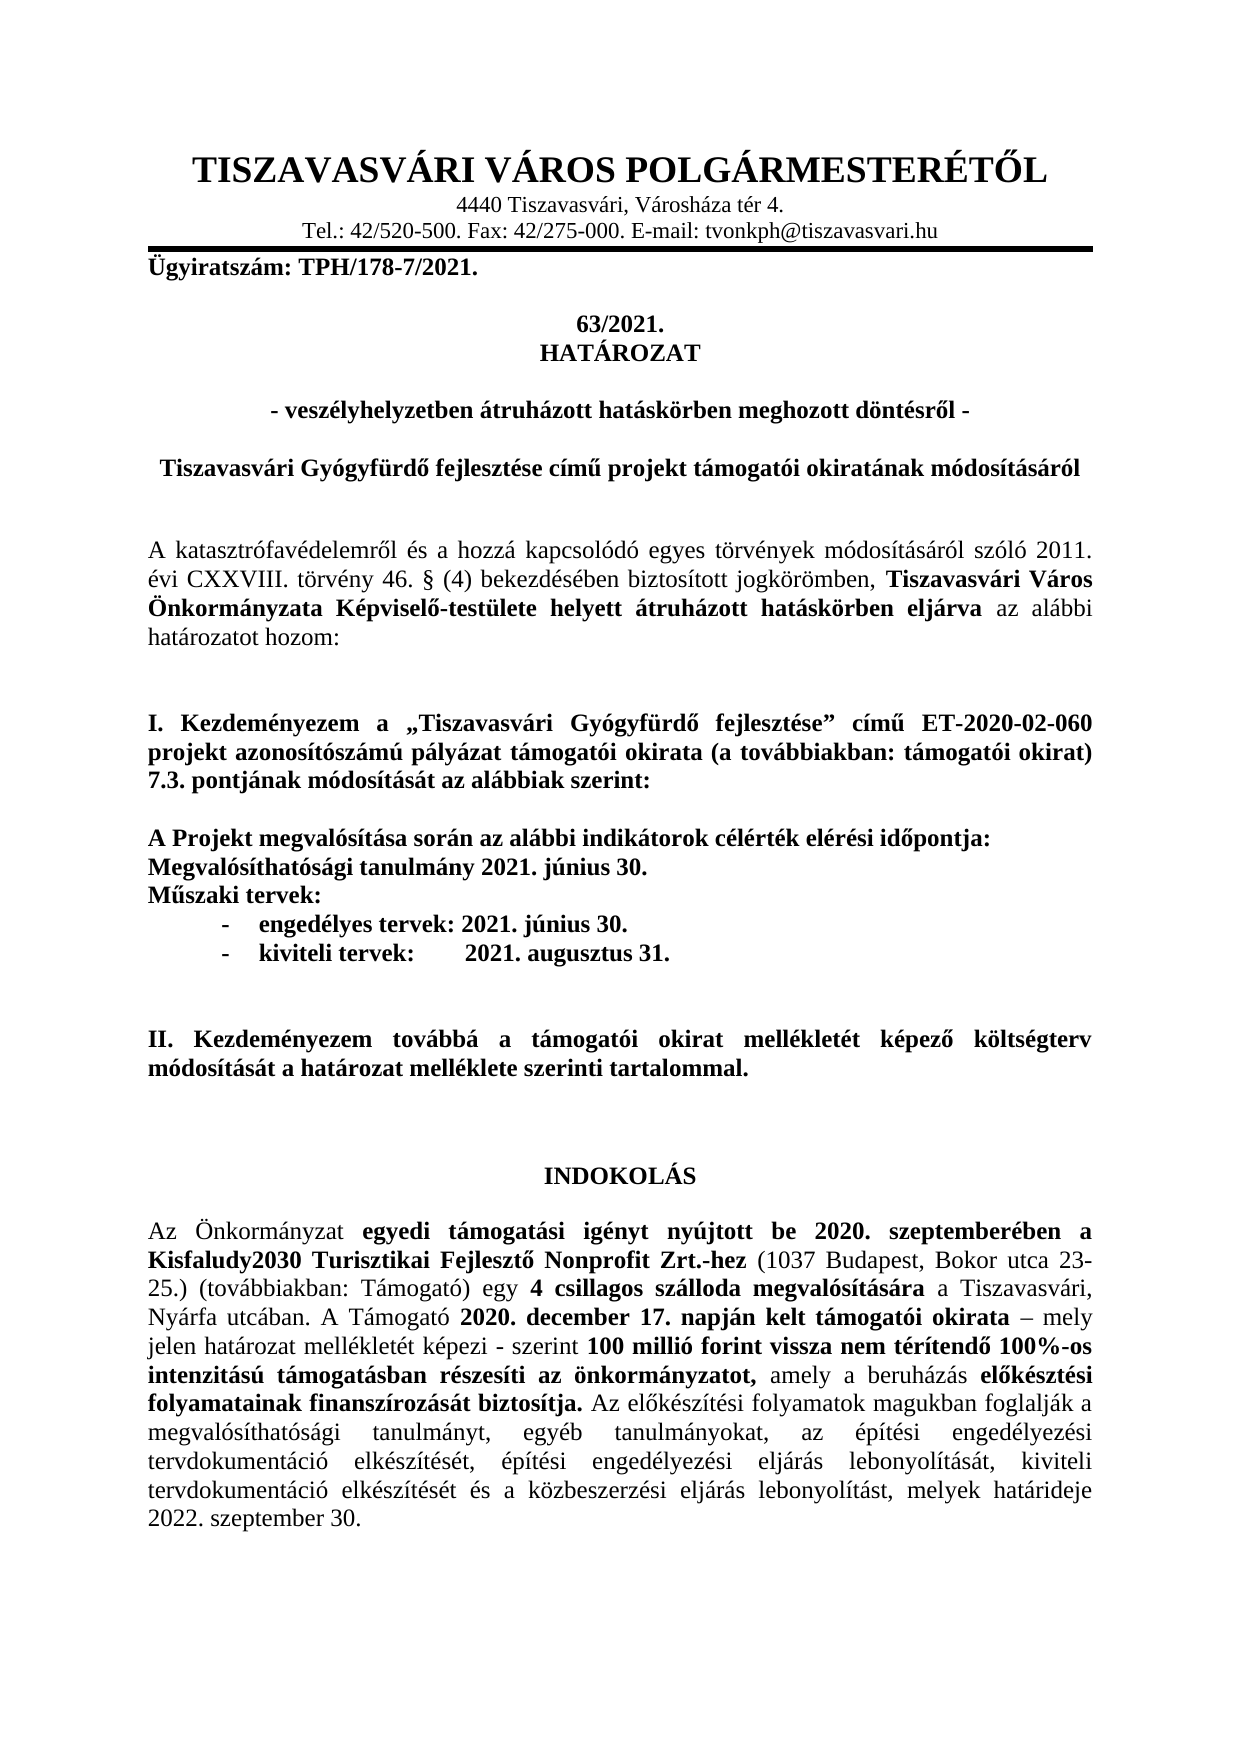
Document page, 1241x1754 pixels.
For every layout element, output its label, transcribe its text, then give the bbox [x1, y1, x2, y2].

text Megvalósíthatósági tanulmány 2021. június 30. [148, 852, 1093, 881]
text - veszélyhelyzetben átruházott hatáskörben meghozott döntésről - [148, 396, 1093, 424]
text A katasztrófavédelemről és a hozzá kapcsolódó egyes törvények módosításáról szóló 2011. évi CXXVIII. törvény 46. § (4) bekezdésében biztosított jogkörömben, Tiszavasvári Város Önkormányzata Képviselő-testülete helyett átruházott hatáskörben eljárva az alábbi határozatot hozom: [148, 536, 1093, 651]
text I. Kezdeményezem a „Tiszavasvári Gyógyfürdő fejlesztése” című ET-2020-02-060 projekt azonosítószámú pályázat támogatói okirata (a továbbiakban: támogatói okirat) 7.3. pontjának módosítását az alábbiak szerint: [148, 708, 1093, 794]
text Az Önkormányzat egyedi támogatási igényt nyújtott be 2020. szeptemberében a Kisfaludy2030 Turisztikai Fejlesztő Nonprofit Zrt.-hez (1037 Budapest, Bokor utca 23-25.) (továbbiakban: Támogató) egy 4 csillagos szálloda megvalósítására a Tiszavasvári, Nyárfa utcában. A Támogató 2020. december 17. napján kelt támogatói okirata – mely jelen határozat mellékletét képezi - szerint 100 millió forint vissza nem térítendő 100%-os intenzitású támogatásban részesíti az önkormányzatot, amely a beruházás előkésztési folyamatainak finanszírozását biztosítja. Az előkészítési folyamatok magukban foglalják a megvalósíthatósági tanulmányt, egyéb tanulmányokat, az építési engedélyezési tervdokumentáció elkészítését, építési engedélyezési eljárás lebonyolítását, kiviteli tervdokumentáció elkészítését és a közbeszerzési eljárás lebonyolítást, melyek határideje 2022. szeptember 30. [148, 1216, 1093, 1532]
text TISZAVASVÁRI VÁROS POLGÁRMESTERÉTŐL [148, 148, 1093, 191]
list engedélyes tervek: 2021. június 30. [221, 909, 1093, 938]
text Ügyiratszám: TPH/178-7/2021. [148, 252, 1093, 281]
text HATÁROZAT [148, 338, 1093, 367]
list kiviteli tervek: 2021. augusztus 31. [221, 938, 1093, 967]
text II. Kezdeményezem továbbá a támogatói okirat mellékletét képező költségterv módosítását a határozat melléklete szerinti tartalommal. [148, 1024, 1093, 1082]
text A Projekt megvalósítása során az alábbi indikátorok célérték elérési időpontja: [148, 823, 1093, 852]
text Tiszavasvári Gyógyfürdő fejlesztése című projekt támogatói okiratának módosításáról [148, 453, 1093, 482]
text INDOKOLÁS [148, 1161, 1093, 1190]
text Műszaki tervek: [148, 881, 1093, 909]
text Tel.: 42/520-500. Fax: 42/275-000. E-mail: tvonkph@tiszavasvari.hu [148, 217, 1093, 246]
text 63/2021. [148, 309, 1093, 338]
text 4440 Tiszavasvári, Városháza tér 4. [148, 191, 1093, 217]
